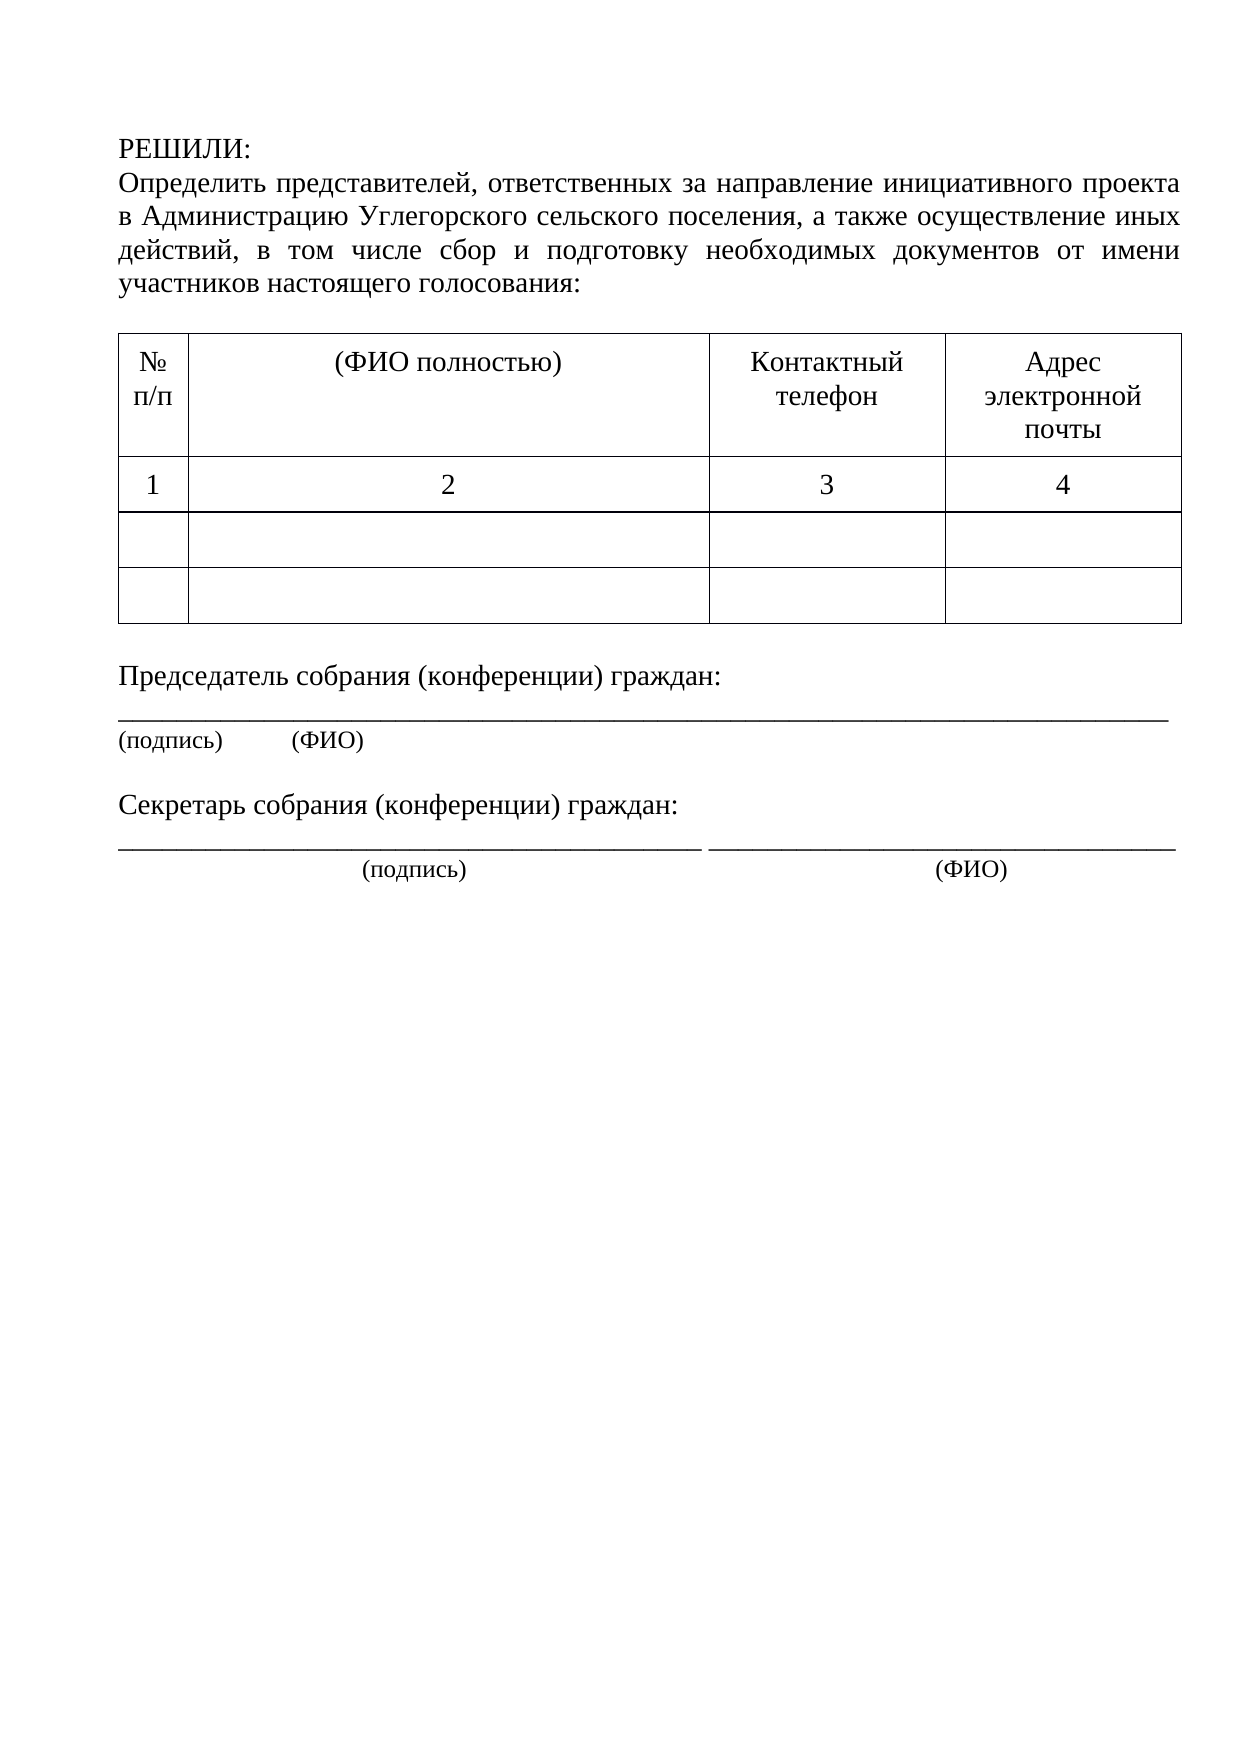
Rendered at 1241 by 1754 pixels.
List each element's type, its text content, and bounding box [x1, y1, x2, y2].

table_cell 2 [189, 457, 709, 511]
table_cell [189, 568, 709, 623]
table_cell [946, 568, 1181, 623]
text Определить представителей, ответственных за направление инициативного проекта в Администрацию Углегорского сельского поселения, а также осуществление иных действий, в том числе сбор и подготовку необходимых документов от имени участников настоящего голосования: [118, 165, 1181, 299]
table_cell [710, 513, 945, 567]
table_cell 3 [710, 457, 945, 511]
table_cell 4 [946, 457, 1181, 511]
table_header (ФИО полностью) [189, 334, 709, 456]
table_header Адрес электронной почты [946, 334, 1181, 456]
table_cell [946, 513, 1181, 567]
text (подпись) (ФИО) [118, 725, 1181, 753]
table_cell [710, 568, 945, 623]
table_header Контактный телефон [710, 334, 945, 456]
text (подпись) (ФИО) [118, 854, 1181, 883]
table_cell [119, 568, 188, 623]
text Секретарь собрания (конференции) граждан: ________________________________________ ________________________________ [118, 787, 1181, 854]
text Председатель собрания (конференции) граждан: ________________________________________________________________________ [118, 658, 1181, 725]
table_cell [119, 513, 188, 567]
table_header № п/п [119, 334, 188, 456]
text РЕШИЛИ: [118, 131, 1181, 165]
table_cell 1 [119, 457, 188, 511]
table_cell [189, 513, 709, 567]
